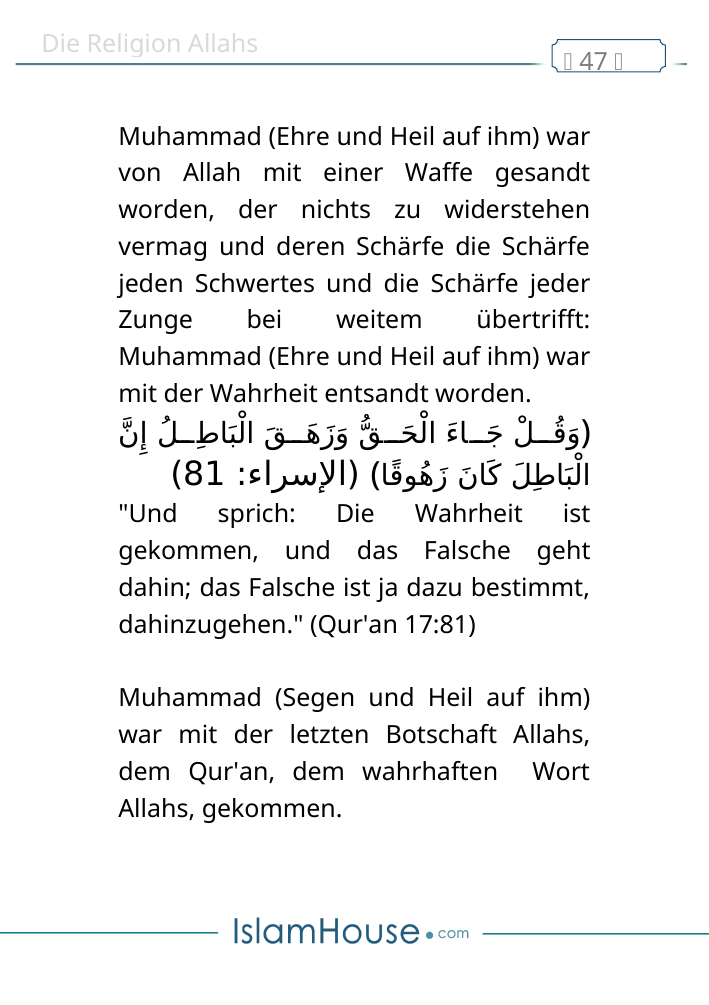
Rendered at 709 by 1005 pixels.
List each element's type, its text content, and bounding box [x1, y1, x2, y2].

text Muhammad (Segen und Heil auf ihm) war mit der letzten Botschaft Allahs, dem Qur'an, dem wahrhaften Wort Allahs, gekommen. [118, 680, 591, 824]
text "Und sprich: Die Wahrheit ist gekommen, und das Falsche geht dahin; das Falsche ist ja dazu bestimmt, dahinzugehen." (Qur'an 17:81) [118, 496, 591, 640]
picture [226, 913, 709, 950]
picture [0, 912, 219, 949]
text ﴿وَقُلْ جَاءَ الْحَقُّ وَزَهَقَ الْبَاطِلُ إِنَّ الْبَاطِلَ كَانَ زَهُوقًا﴾ (الإسراء: 81) [118, 412, 591, 493]
